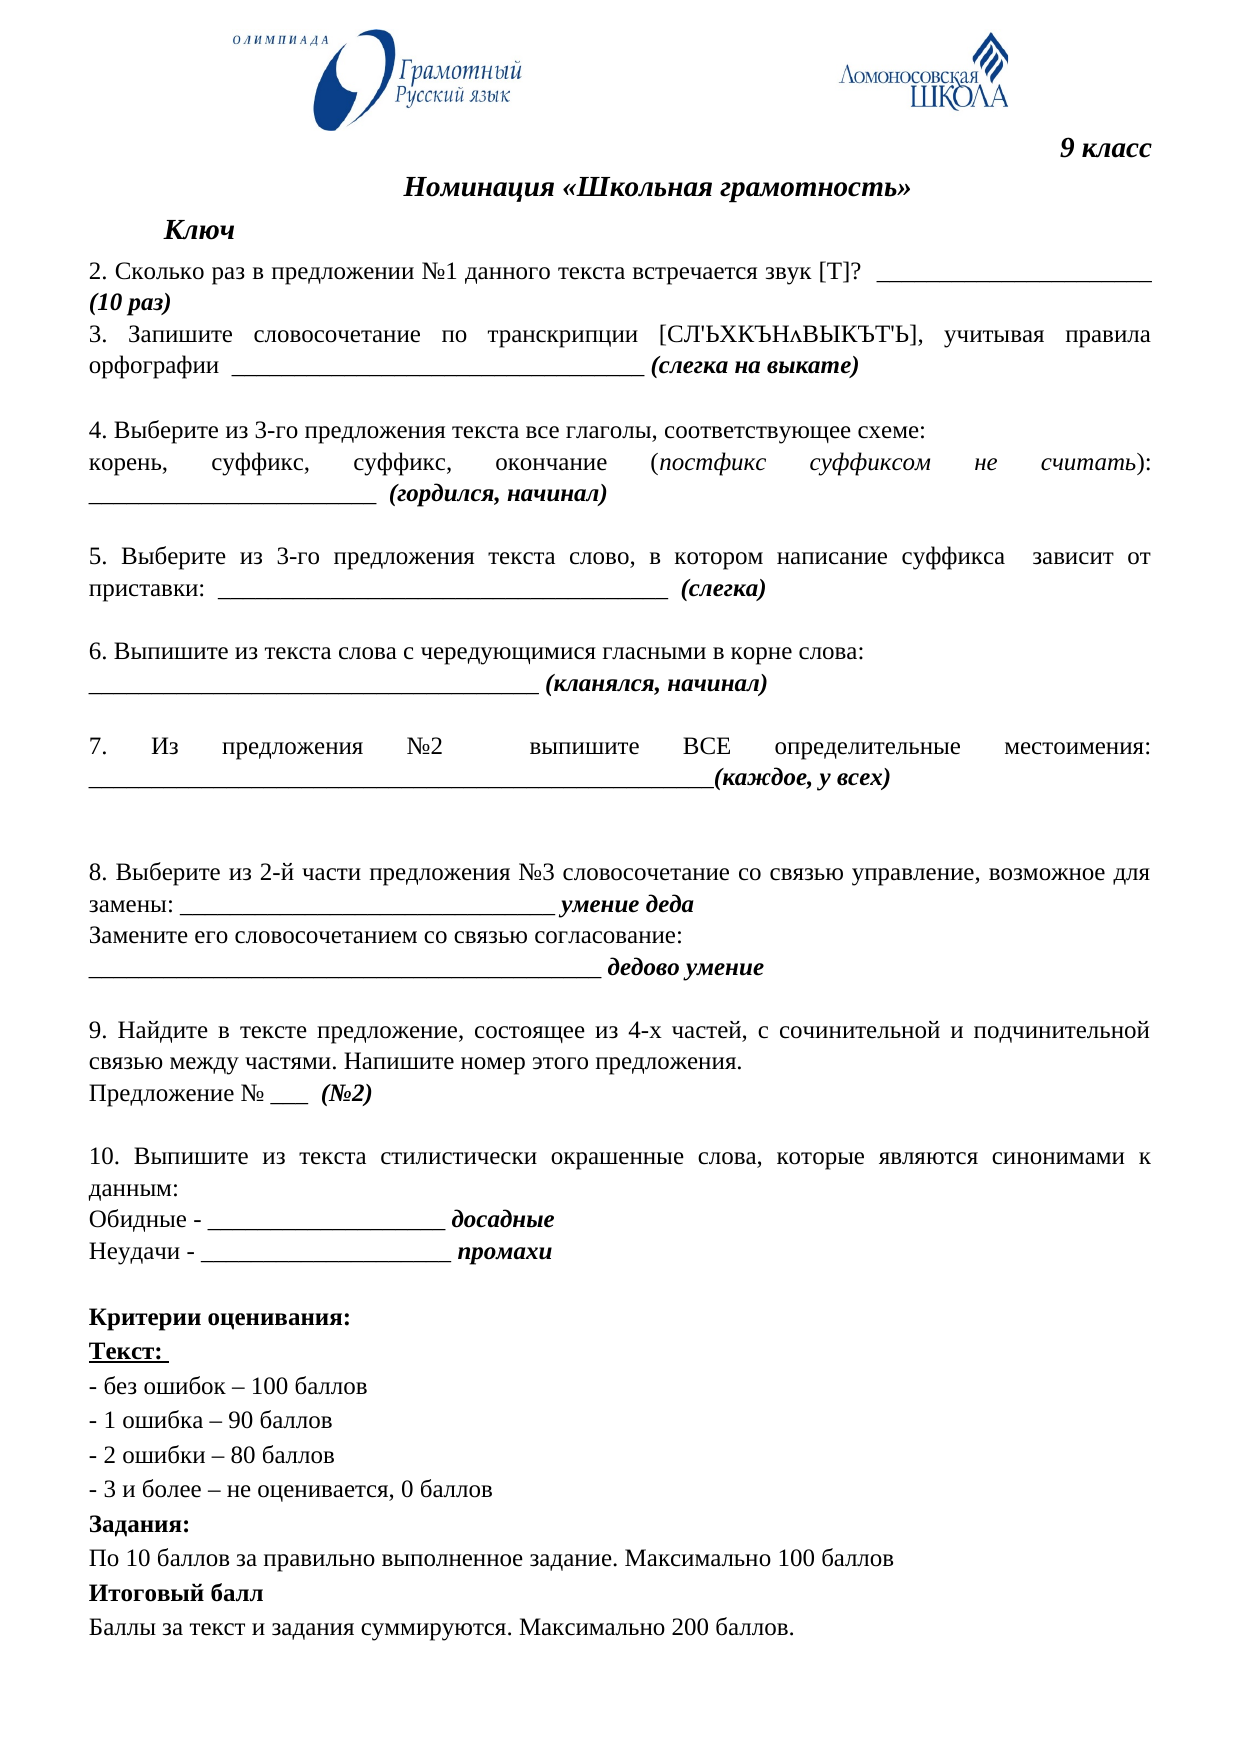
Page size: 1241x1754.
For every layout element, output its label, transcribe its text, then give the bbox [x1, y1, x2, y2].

text Текст: [89, 1336, 1152, 1365]
text Номинация «Школьная грамотность» [89, 169, 1152, 202]
text Замените его словосочетанием со связью согласование: [89, 920, 1152, 949]
text 4. Выберите из 3-го предложения текста все глаголы, соответствующее схеме: [89, 415, 1152, 444]
text Задания: [89, 1509, 1152, 1537]
text Предложение № ___ (№2) [89, 1078, 1152, 1107]
text По 10 баллов за правильно выполненное задание. Максимально 100 баллов [89, 1543, 1152, 1572]
text 8. Выберите из 2-й части предложения №3 словосочетание со связью управление, возможное для замены: ______________________________ умение деда [89, 857, 1152, 917]
text - 3 и более – не оценивается, 0 баллов [89, 1474, 1152, 1503]
text Критерии оценивания: [89, 1302, 1152, 1331]
text Баллы за текст и задания суммируются. Максимально 200 баллов. [89, 1612, 1152, 1641]
text _________________________________________ дедово умение [89, 952, 1152, 981]
text 6. Выпишите из текста слова с чередующимися гласными в корне слова: [89, 636, 1152, 665]
picture [232, 29, 1009, 131]
text 9. Найдите в тексте предложение, состоящее из 4-х частей, с сочинительной и подчинительной связью между частями. Напишите номер этого предложения. [89, 1015, 1152, 1075]
text 2. Сколько раз в предложении №1 данного текста встречается звук [Т]? ______________________ (10 раз) [89, 256, 1152, 316]
text корень, суффикс, суффикс, окончание (постфикс суффиксом не считать): _______________________ (гордился, начинал) [89, 447, 1152, 507]
text 3. Запишите словосочетание по транскрипции [СЛ'ЬХКЪНᴧВЫКЪТ'Ь], учитывая правила орфографии _________________________________ (слегка на выкате) [89, 319, 1152, 379]
text Ключ [89, 212, 1152, 246]
text Неудачи - ____________________ промахи [89, 1236, 1152, 1264]
text Обидные - ___________________ досадные [89, 1204, 1152, 1233]
text 5. Выберите из 3-го предложения текста слово, в котором написание суффикса зависит от приставки: ____________________________________ (слегка) [89, 541, 1152, 602]
text ____________________________________ (кланялся, начинал) [89, 668, 1152, 696]
text 7. Из предложения №2 выпишите ВСЕ определительные местоимения: __________________________________________________(каждое, у всех) [89, 731, 1152, 791]
text - 1 ошибка – 90 баллов [89, 1405, 1152, 1434]
text - без ошибок – 100 баллов [89, 1371, 1152, 1399]
text 9 класс [89, 130, 1152, 164]
text - 2 ошибки – 80 баллов [89, 1440, 1152, 1468]
text Итоговый балл [89, 1578, 1152, 1606]
text 10. Выпишите из текста стилистически окрашенные слова, которые являются синонимами к данным: [89, 1141, 1152, 1201]
